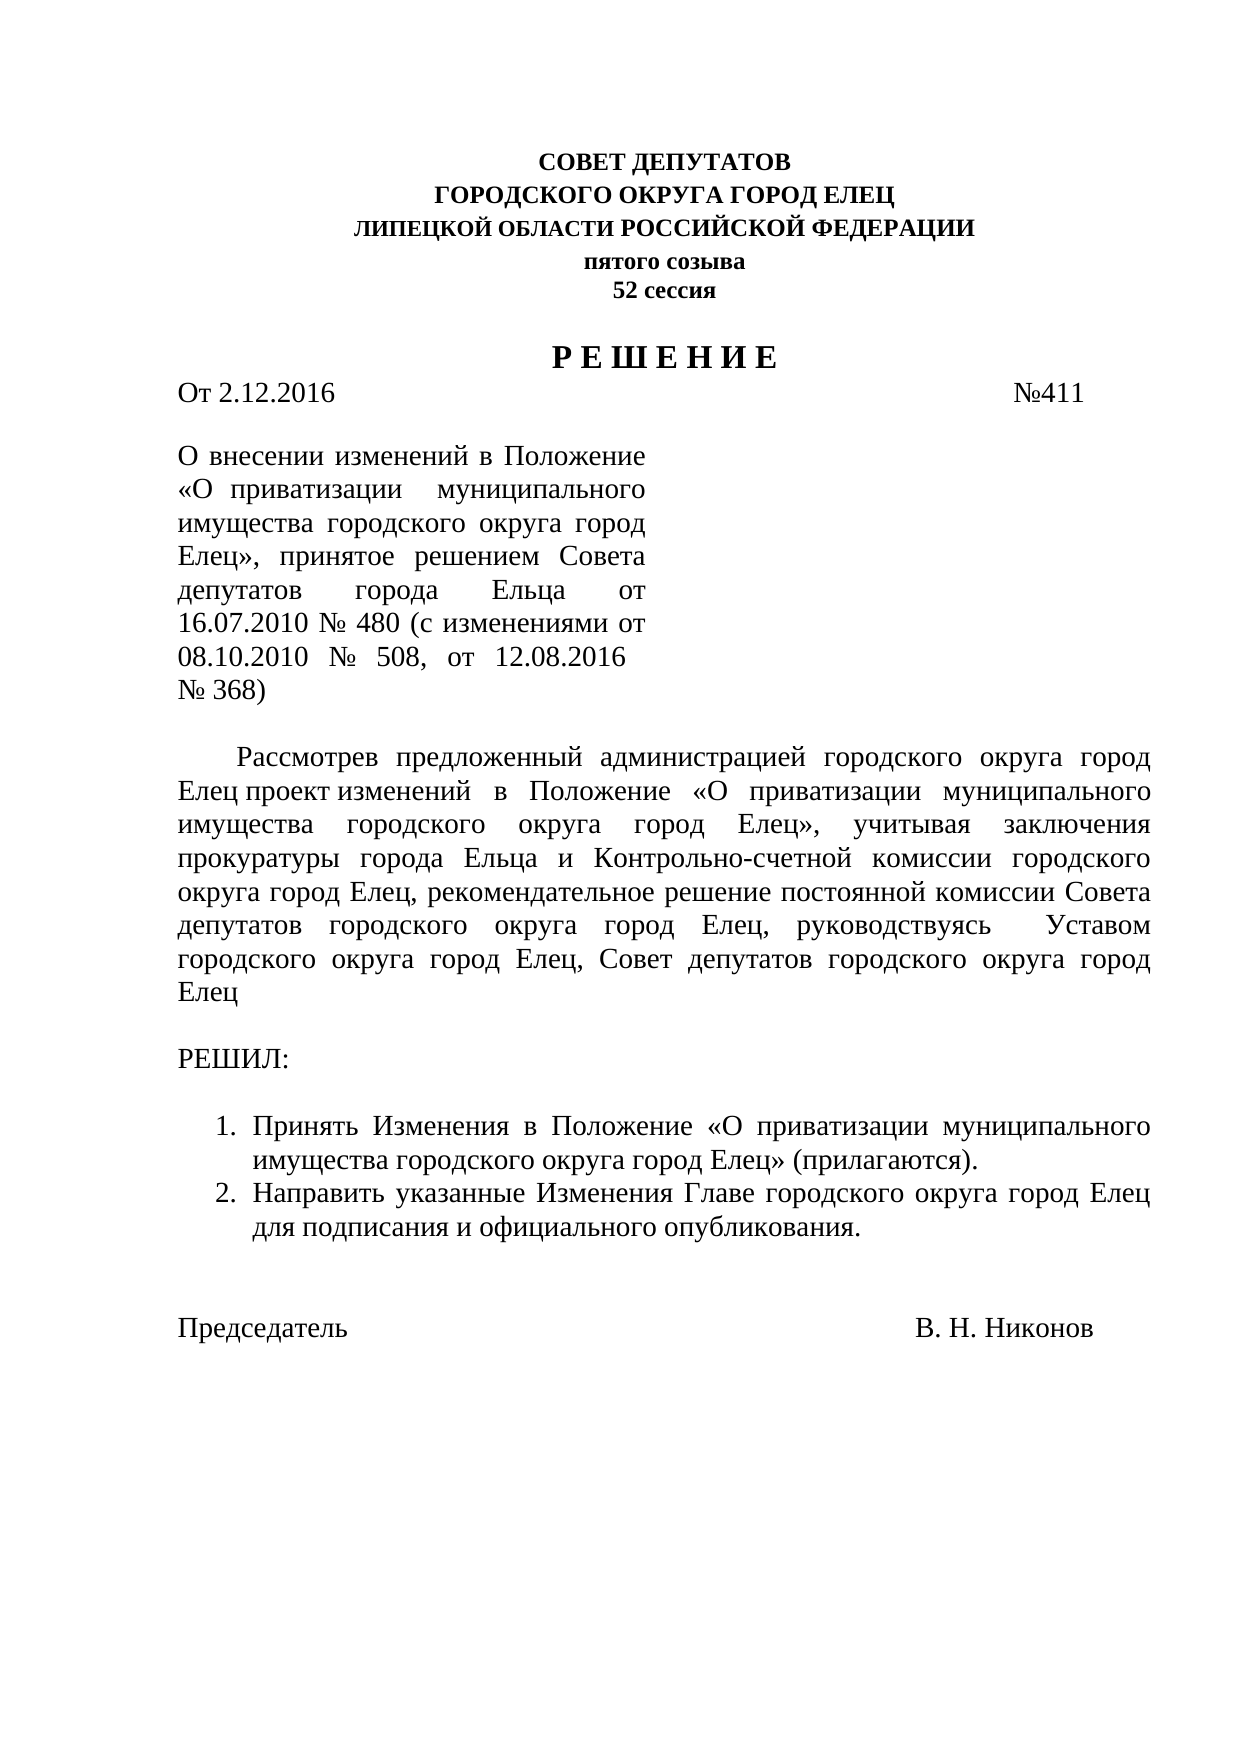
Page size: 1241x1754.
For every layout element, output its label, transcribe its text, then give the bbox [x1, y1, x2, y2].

text ЛИПЕЦКОЙ ОБЛАСТИ РОССИЙСКОЙ ФЕДЕРАЦИИ [177, 213, 1152, 242]
text СОВЕТ ДЕПУТАТОВ [177, 147, 1152, 176]
list Направить указанные Изменения Главе городского округа город Елец для подписания и официального опубликования. [215, 1176, 1152, 1243]
text 52 сессия [177, 275, 1152, 303]
list Принять Изменения в Положение «О приватизации муниципального имущества городского округа город Елец» (прилагаются). [215, 1108, 1152, 1176]
text Председатель В. Н. Никонов [177, 1310, 1152, 1343]
text Р Е Ш Е Н И Е [177, 337, 1152, 375]
text От 2.12.2016 №411 [177, 375, 1152, 409]
text ГОРОДСКОГО ОКРУГА ГОРОД ЕЛЕЦ [177, 180, 1152, 209]
text РЕШИЛ: [177, 1041, 1152, 1075]
text Рассмотрев предложенный администрацией городского округа город Елец проект изменений в Положение «О приватизации муниципального имущества городского округа город Елец», учитывая заключения прокуратуры города Ельца и Контрольно-счетной комиссии городского округа город Елец, рекомендательное решение постоянной комиссии Совета депутатов городского округа город Елец, руководствуясь Уставом городского округа город Елец, Совет депутатов городского округа город Елец [177, 739, 1152, 1008]
text О внесении изменений в Положение «О приватизации муниципального имущества городского округа город Елец», принятое решением Совета депутатов города Ельца от 16.07.2010 № 480 (с изменениями от 08.10.2010 № 508, от 12.08.2016 № 368) [177, 438, 646, 706]
text пятого созыва [177, 246, 1152, 275]
